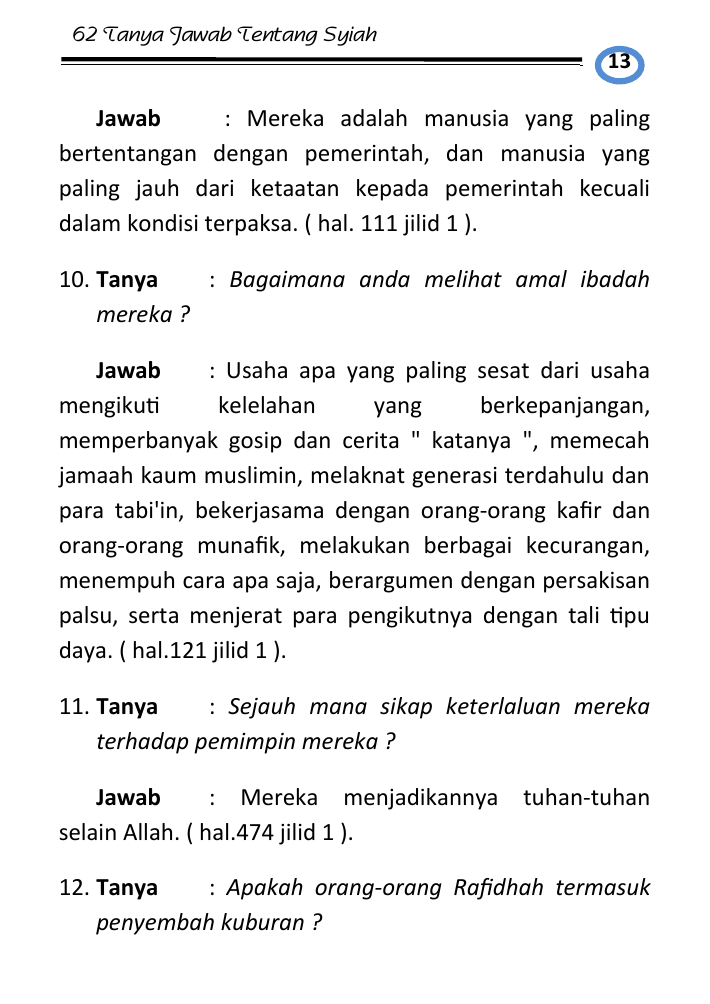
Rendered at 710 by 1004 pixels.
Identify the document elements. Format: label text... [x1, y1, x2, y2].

list Tanya : Bagaimana anda melihat amal ibadah mereka ? [58, 263, 651, 329]
text Jawab : Mereka adalah manusia yang paling bertentangan dengan pemerintah, dan manusia yang paling jauh dari ketaatan kepada pemerintah kecuali dalam kondisi terpaksa. ( hal. 111 jilid 1 ). [58, 102, 651, 238]
text Jawab : Mereka menjadikannya tuhan-tuhan selain Allah. ( hal.474 jilid 1 ). [58, 781, 651, 846]
text Jawab : Usaha apa yang paling sesat dari usaha mengikuti kelelahan yang berkepanjangan, memperbanyak gosip dan cerita " katanya ", memecah jamaah kaum muslimin, melaknat generasi terdahulu dan para tabi'in, bekerjasama dengan orang-orang kafir dan orang-orang munafik, melakukan berbagai kecurangan, menempuh cara apa saja, berargumen dengan persakisan palsu, serta menjerat para pengikutnya dengan tali tipu daya. ( hal.121 jilid 1 ). [58, 354, 651, 664]
list Tanya : Sejauh mana sikap keterlaluan mereka terhadap pemimpin mereka ? [58, 690, 651, 755]
list Tanya : Apakah orang-orang Rafidhah termasuk penyembah kuburan ? [58, 871, 651, 937]
